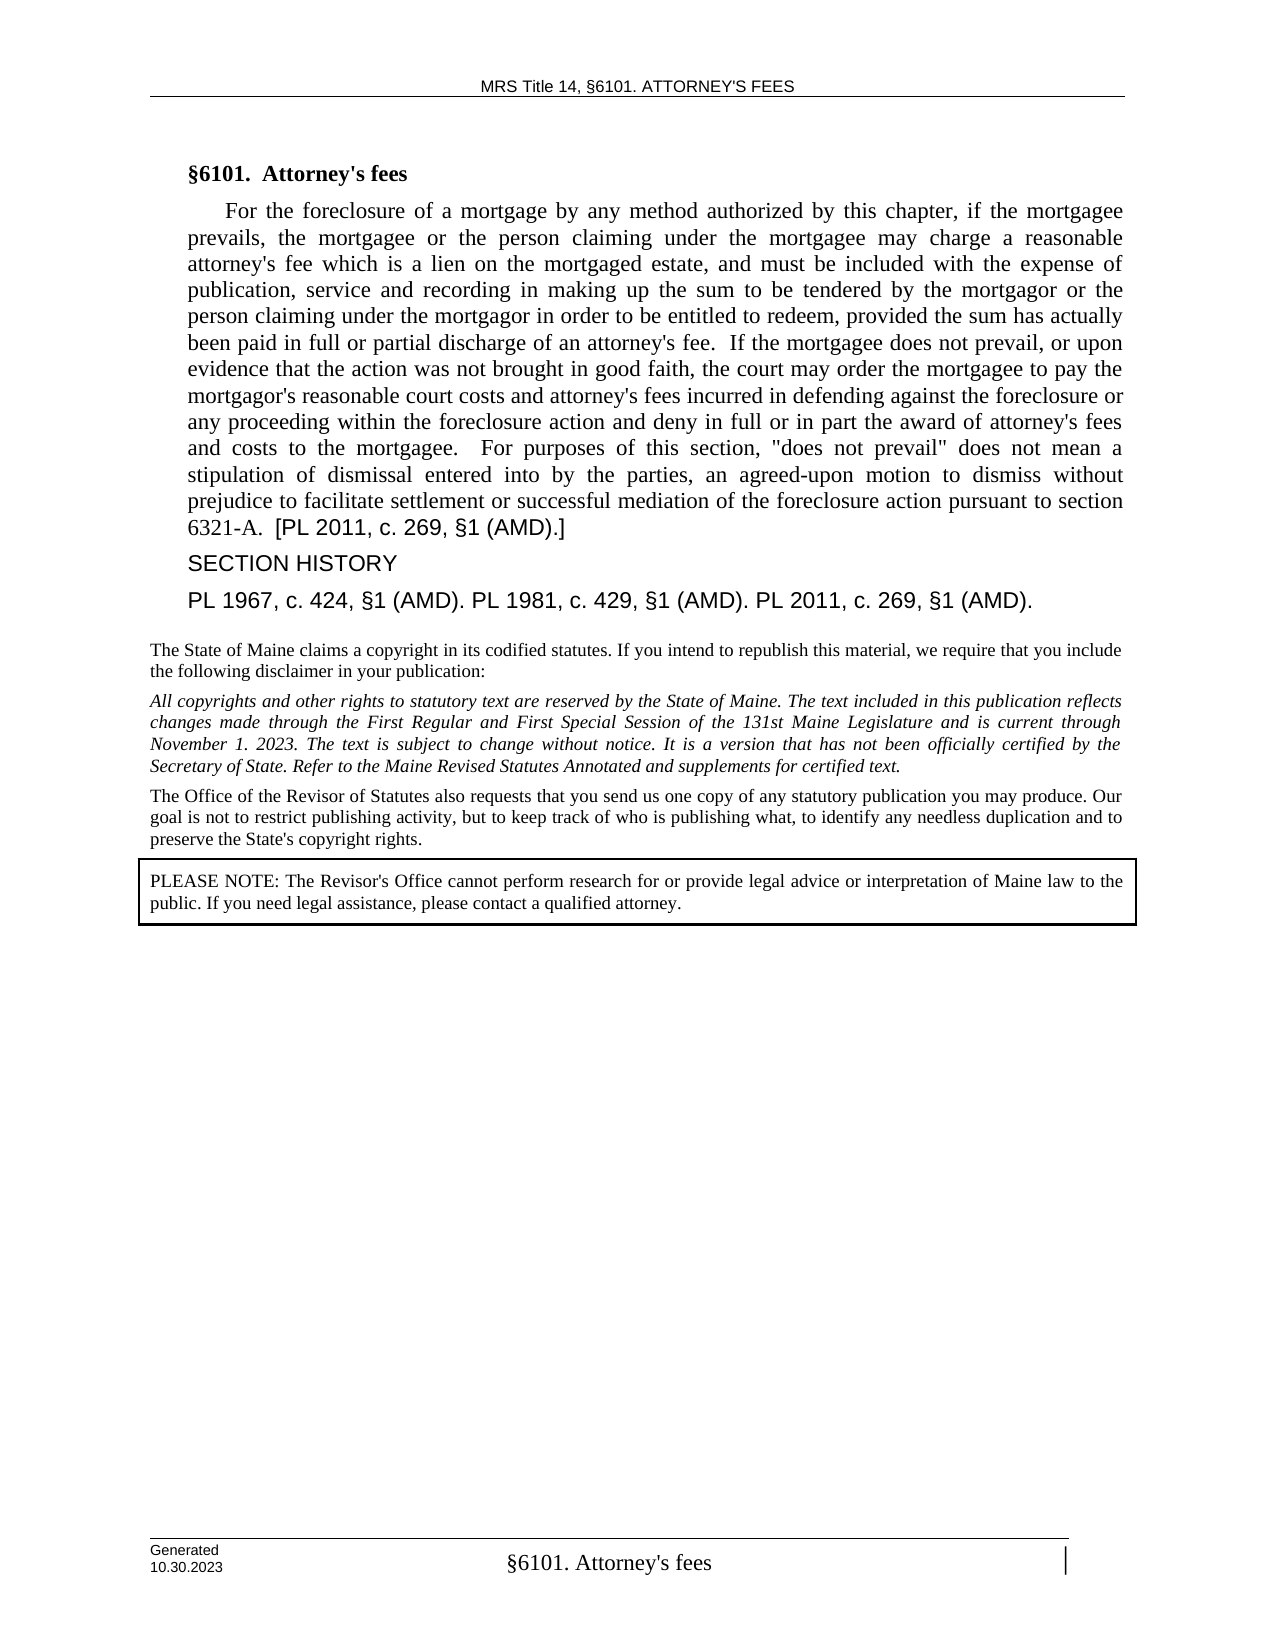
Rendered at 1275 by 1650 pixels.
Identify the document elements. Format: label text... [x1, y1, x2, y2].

text The State of Maine claims a copyright in its codified statutes. If you intend to republish this material, we require that you include the following disclaimer in your publication: [150, 638, 1125, 682]
text SECTION HISTORY [187, 550, 1125, 577]
text PL 1967, c. 424, §1 (AMD). PL 1981, c. 429, §1 (AMD). PL 2011, c. 269, §1 (AMD). [187, 587, 1125, 613]
text §6101. Attorney's fees [187, 160, 1125, 187]
text PLEASE NOTE: The Revisor's Office cannot perform research for or provide legal advice or interpretation of Maine law to the public. If you need legal assistance, please contact a qualified attorney. [140, 860, 1135, 923]
text The Office of the Revisor of Statutes also requests that you send us one copy of any statutory publication you may produce. Our goal is not to restrict publishing activity, but to keep track of who is publishing what, to identify any needless duplication and to preserve the State's copyright rights. [150, 784, 1125, 849]
text All copyrights and other rights to statutory text are reserved by the State of Maine. The text included in this publication reflects changes made through the First Regular and First Special Session of the 131st Maine Legislature and is current through November 1. 2023 . The text is subject to change without notice. It is a version that has not been officially certified by the Secretary of State. Refer to the Maine Revised Statutes Annotated and supplements for certified text. [150, 690, 1125, 776]
text For the foreclosure of a mortgage by any method authorized by this chapter, if the mortgagee prevails, the mortgagee or the person claiming under the mortgagee may charge a reasonable attorney's fee which is a lien on the mortgaged estate, and must be included with the expense of publication, service and recording in making up the sum to be tendered by the mortgagor or the person claiming under the mortgagor in order to be entitled to redeem, provided the sum has actually been paid in full or partial discharge of an attorney's fee. If the mortgagee does not prevail, or upon evidence that the action was not brought in good faith, the court may order the mortgagee to pay the mortgagor's reasonable court costs and attorney's fees incurred in defending against the foreclosure or any proceeding within the foreclosure action and deny in full or in part the award of attorney's fees and costs to the mortgagee. For purposes of this section, "does not prevail" does not mean a stipulation of dismissal entered into by the parties, an agreed-upon motion to dismiss without prejudice to facilitate settlement or successful mediation of the foreclosure action pursuant to section 6321‑A. [PL 2011, c. 269, §1 (AMD).] [187, 197, 1125, 540]
